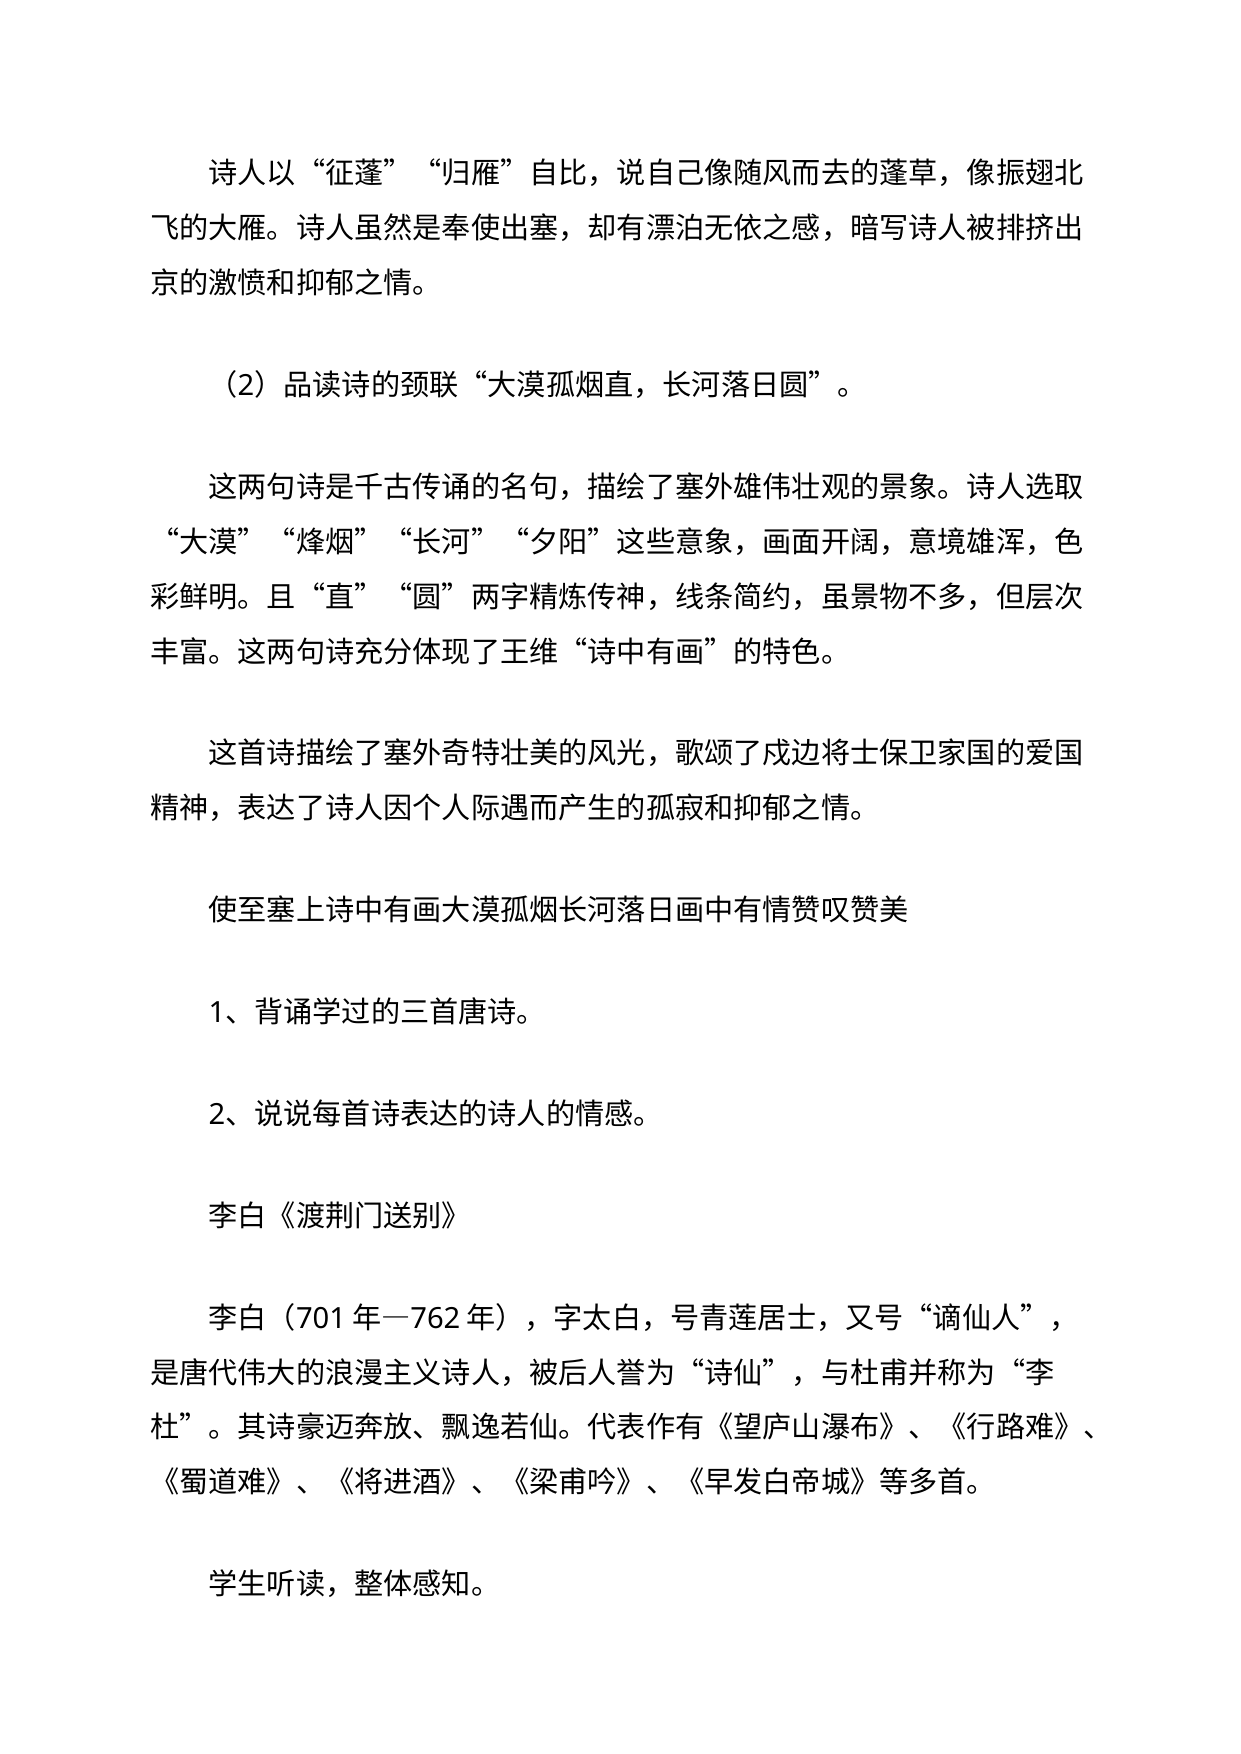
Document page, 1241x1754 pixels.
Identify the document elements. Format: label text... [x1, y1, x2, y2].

text 这两句诗是千古传诵的名句，描绘了塞外雄伟壮观的景象。诗人选取“大漠”“烽烟”“长河”“夕阳”这些意象，画面开阔，意境雄浑，色彩鲜明。且“直”“圆”两字精炼传神，线条简约，虽景物不多，但层次丰富。这两句诗充分体现了王维“诗中有画”的特色。 [150, 463, 1090, 671]
text 李白（701年—762年），字太白，号青莲居士，又号“谪仙人”，是唐代伟大的浪漫主义诗人，被后人誉为“诗仙”，与杜甫并称为“李杜”。其诗豪迈奔放、飘逸若仙。代表作有《望庐山瀑布》、《行路难》、《蜀道难》、《将进酒》、《梁甫吟》、《早发白帝城》等多首。 [150, 1294, 1090, 1501]
text 诗人以“征蓬”“归雁”自比，说自己像随风而去的蓬草，像振翅北飞的大雁。诗人虽然是奉使出塞，却有漂泊无依之感，暗写诗人被排挤出京的激愤和抑郁之情。 [150, 150, 1090, 302]
text 使至塞上诗中有画大漠孤烟长河落日画中有情赞叹赞美 [150, 887, 1090, 929]
text 2、说说每首诗表达的诗人的情感。 [150, 1090, 1090, 1133]
text 学生听读，整体感知。 [150, 1561, 1090, 1603]
text 1、背诵学过的三首唐诗。 [150, 988, 1090, 1031]
text 李白《渡荆门送别》 [150, 1192, 1090, 1235]
text （2）品读诗的颈联“大漠孤烟直，长河落日圆”。 [150, 362, 1090, 404]
text 这首诗描绘了塞外奇特壮美的风光，歌颂了戍边将士保卫家国的爱国精神，表达了诗人因个人际遇而产生的孤寂和抑郁之情。 [150, 730, 1090, 827]
